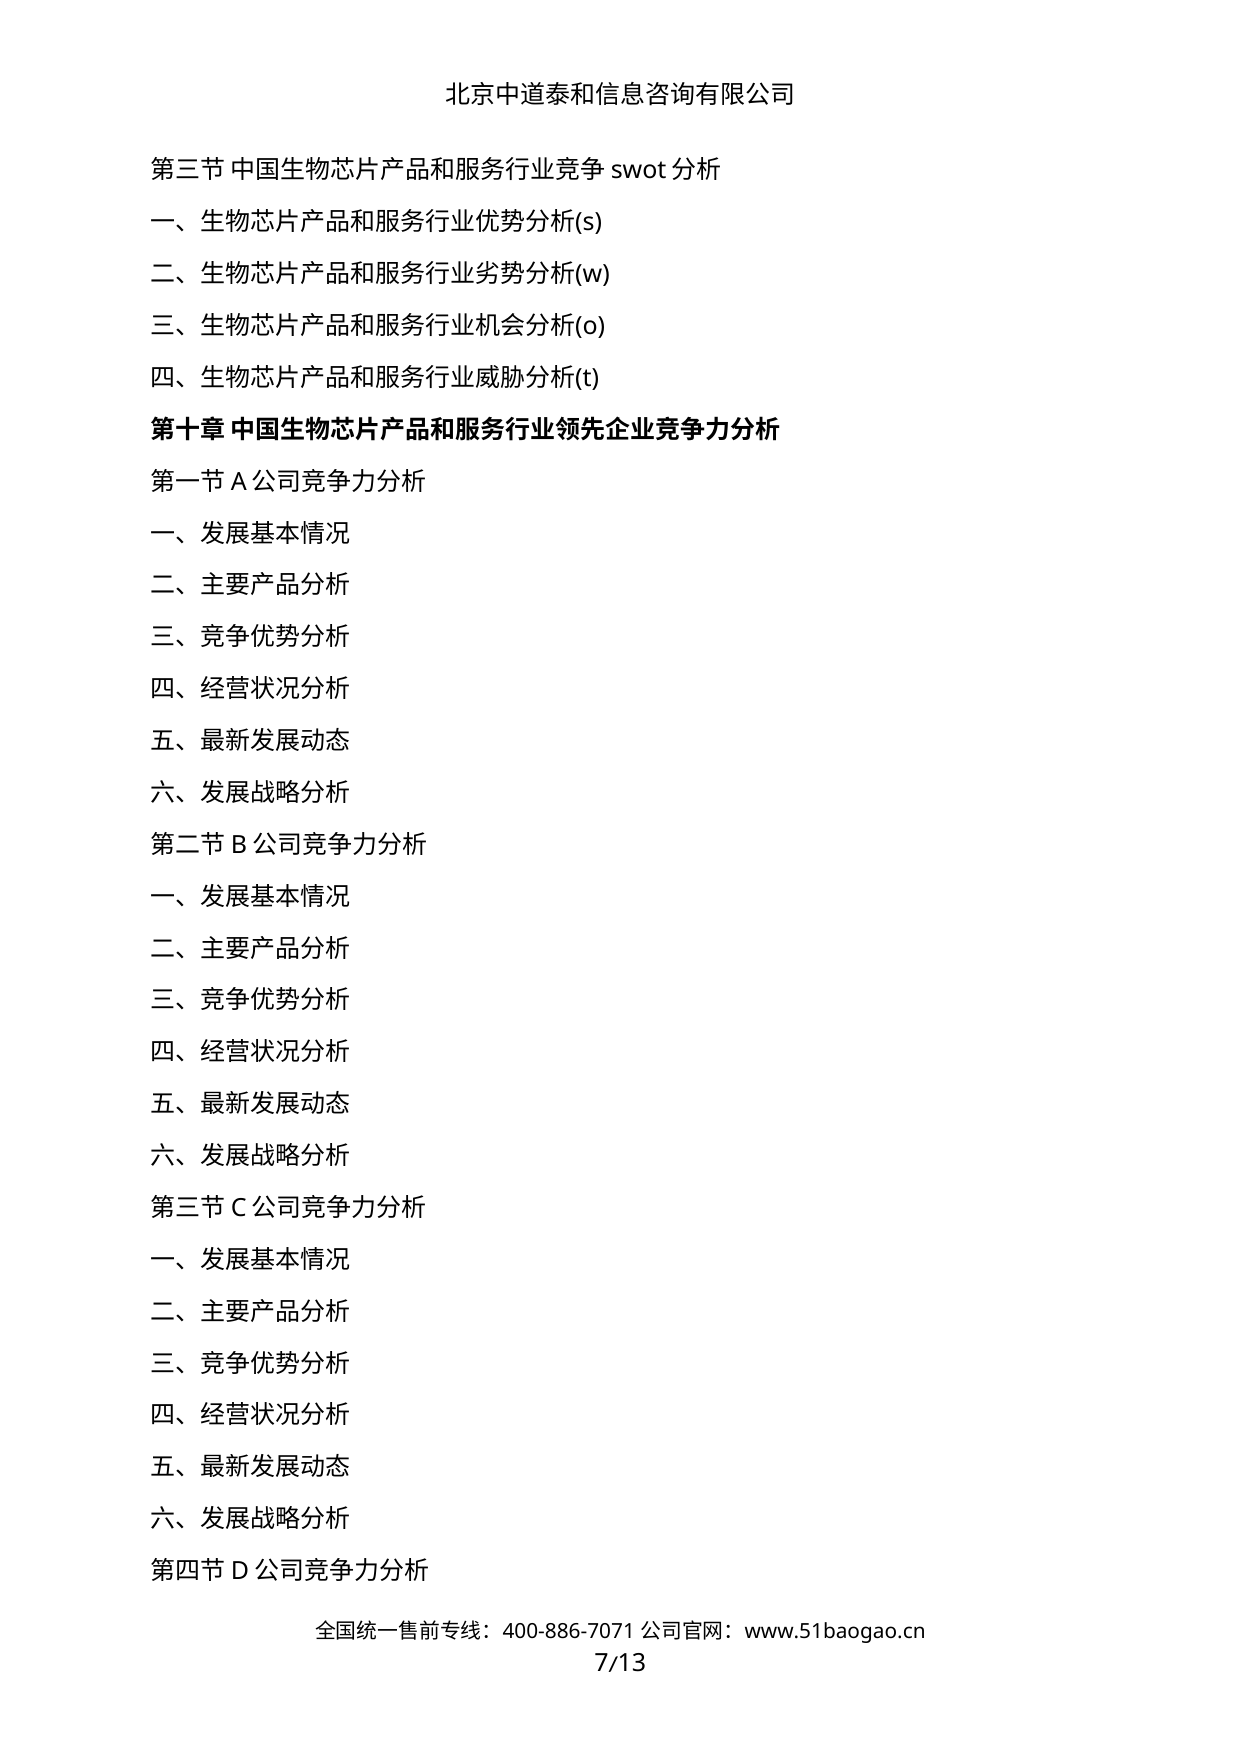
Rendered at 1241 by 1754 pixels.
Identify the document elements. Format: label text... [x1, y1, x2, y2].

text 一、生物芯片产品和服务行业优势分析(s) [150, 202, 1090, 238]
text 第十章 中国生物芯片产品和服务行业领先企业竞争力分析 [150, 409, 1090, 446]
text 五、最新发展动态 [150, 1084, 1090, 1120]
text 五、最新发展动态 [150, 721, 1090, 757]
text 第四节 D公司竞争力分析 [150, 1551, 1090, 1587]
text 五、最新发展动态 [150, 1447, 1090, 1483]
text 第三节 C公司竞争力分析 [150, 1187, 1090, 1224]
text 三、生物芯片产品和服务行业机会分析(o) [150, 306, 1090, 342]
text 第二节 B公司竞争力分析 [150, 824, 1090, 861]
text 三、竞争优势分析 [150, 1343, 1090, 1379]
text 二、主要产品分析 [150, 928, 1090, 964]
text 六、发展战略分析 [150, 1136, 1090, 1172]
text 三、竞争优势分析 [150, 617, 1090, 653]
text 第三节 中国生物芯片产品和服务行业竞争swot分析 [150, 150, 1090, 186]
text 四、经营状况分析 [150, 669, 1090, 705]
text 四、经营状况分析 [150, 1395, 1090, 1431]
text 一、发展基本情况 [150, 513, 1090, 549]
text 二、生物芯片产品和服务行业劣势分析(w) [150, 254, 1090, 290]
text 四、经营状况分析 [150, 1032, 1090, 1068]
text 二、主要产品分析 [150, 1291, 1090, 1327]
text 一、发展基本情况 [150, 876, 1090, 912]
text 第一节 A公司竞争力分析 [150, 461, 1090, 497]
text 三、竞争优势分析 [150, 980, 1090, 1016]
text 六、发展战略分析 [150, 1499, 1090, 1535]
text 四、生物芯片产品和服务行业威胁分析(t) [150, 357, 1090, 394]
text 二、主要产品分析 [150, 565, 1090, 601]
text 一、发展基本情况 [150, 1239, 1090, 1276]
text 六、发展战略分析 [150, 772, 1090, 809]
